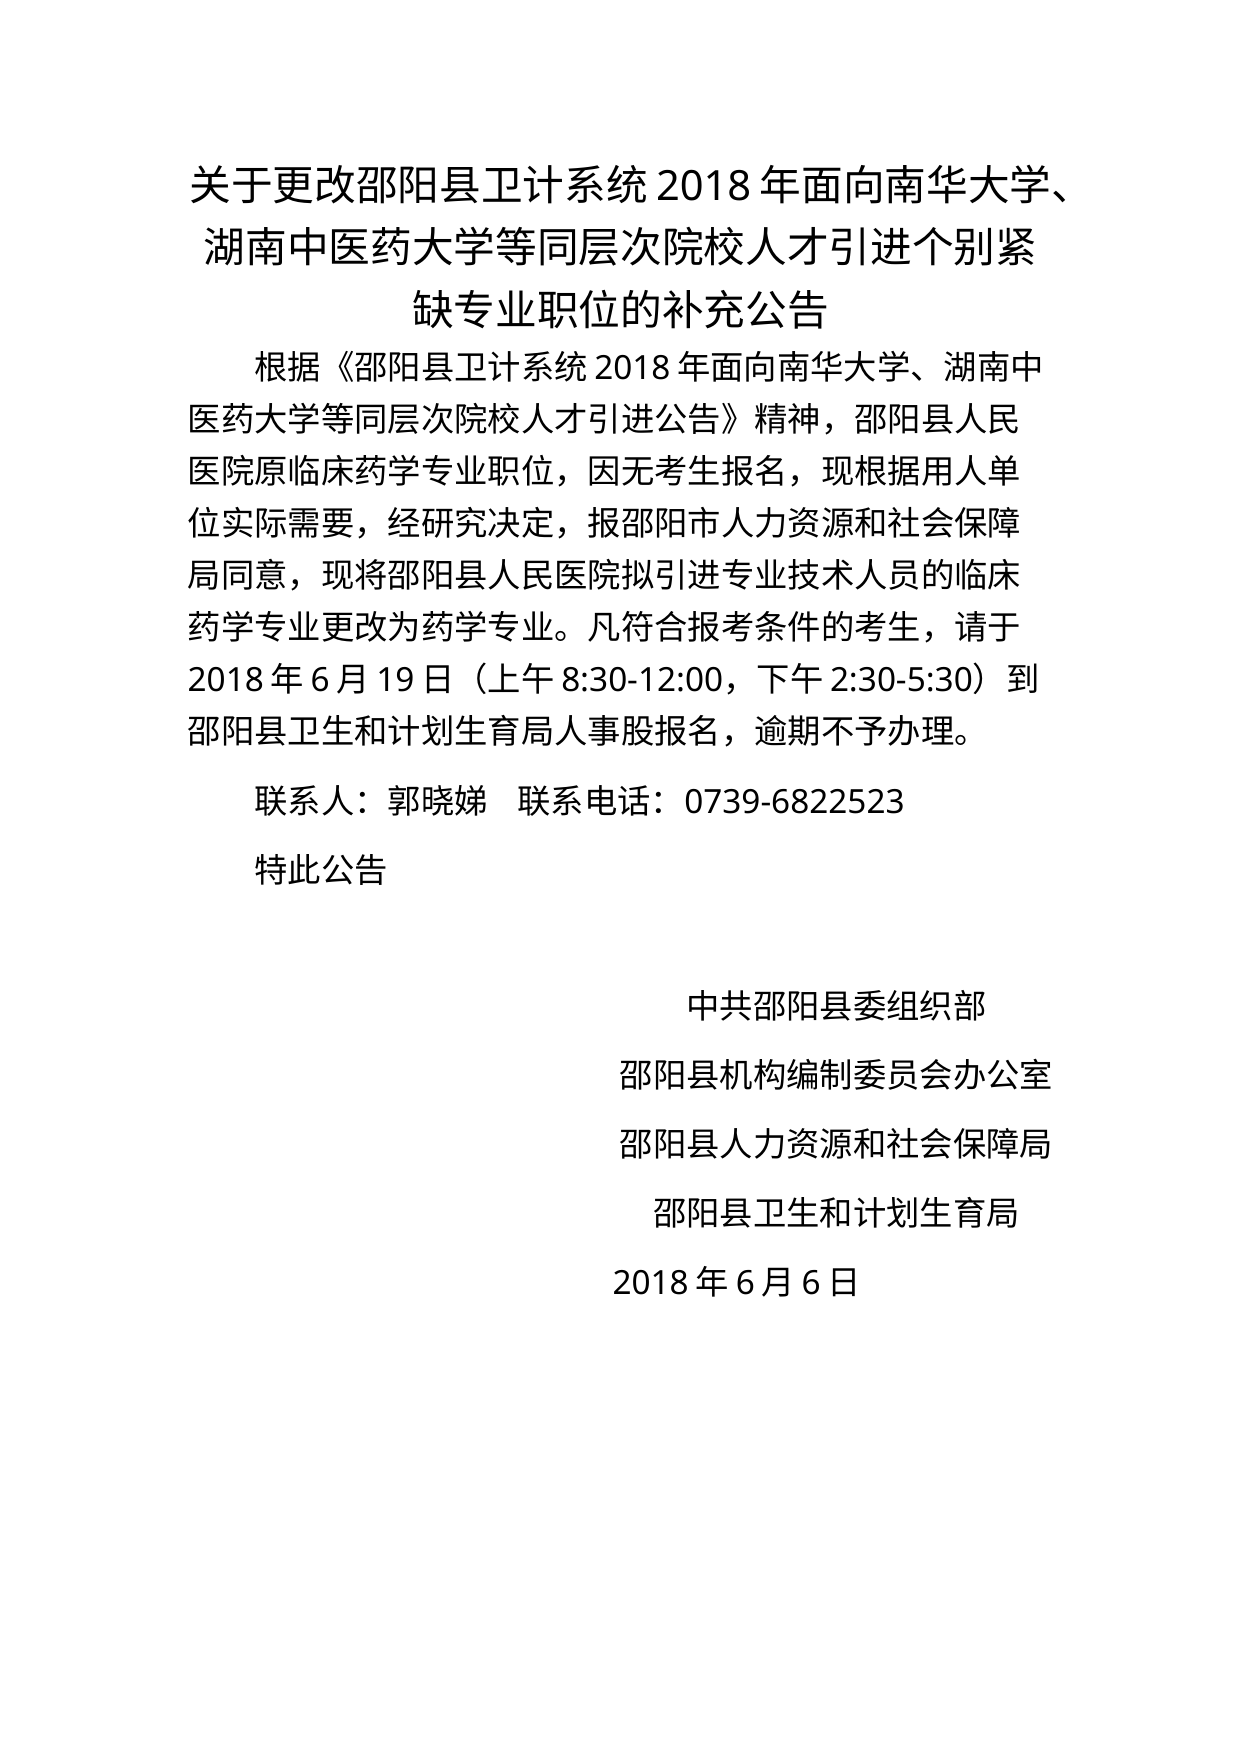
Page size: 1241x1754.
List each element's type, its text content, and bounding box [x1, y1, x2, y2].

text 2018年6月6日 [187, 1256, 986, 1304]
text 根据《邵阳县卫计系统2018年面向南华大学、湖南中医药大学等同层次院校人才引进公告》精神，邵阳县人民医院原临床药学专业职位，因无考生报名，现根据用人单位实际需要，经研究决定，报邵阳市人力资源和社会保障局同意，现将邵阳县人民医院拟引进专业技术人员的临床药学专业更改为药学专业。凡符合报考条件的考生，请于2018年6月19日（上午8:30-12:00，下午2:30-5:30）到邵阳县卫生和计划生育局人事股报名，逾期不予办理。 [187, 337, 1053, 754]
text 中共邵阳县委组织部 [187, 979, 986, 1028]
text 关于更改邵阳县卫计系统2018年面向南华大学、湖南中医药大学等同层次院校人才引进个别紧缺专业职位的补充公告 [187, 150, 1053, 337]
text 邵阳县卫生和计划生育局 [187, 1187, 1019, 1235]
text 邵阳县人力资源和社会保障局 [187, 1118, 1053, 1166]
text 联系人：郭晓娣 联系电话：0739-6822523 [187, 775, 1053, 823]
text 特此公告 [187, 844, 1053, 892]
text 邵阳县机构编制委员会办公室 [187, 1049, 1053, 1097]
